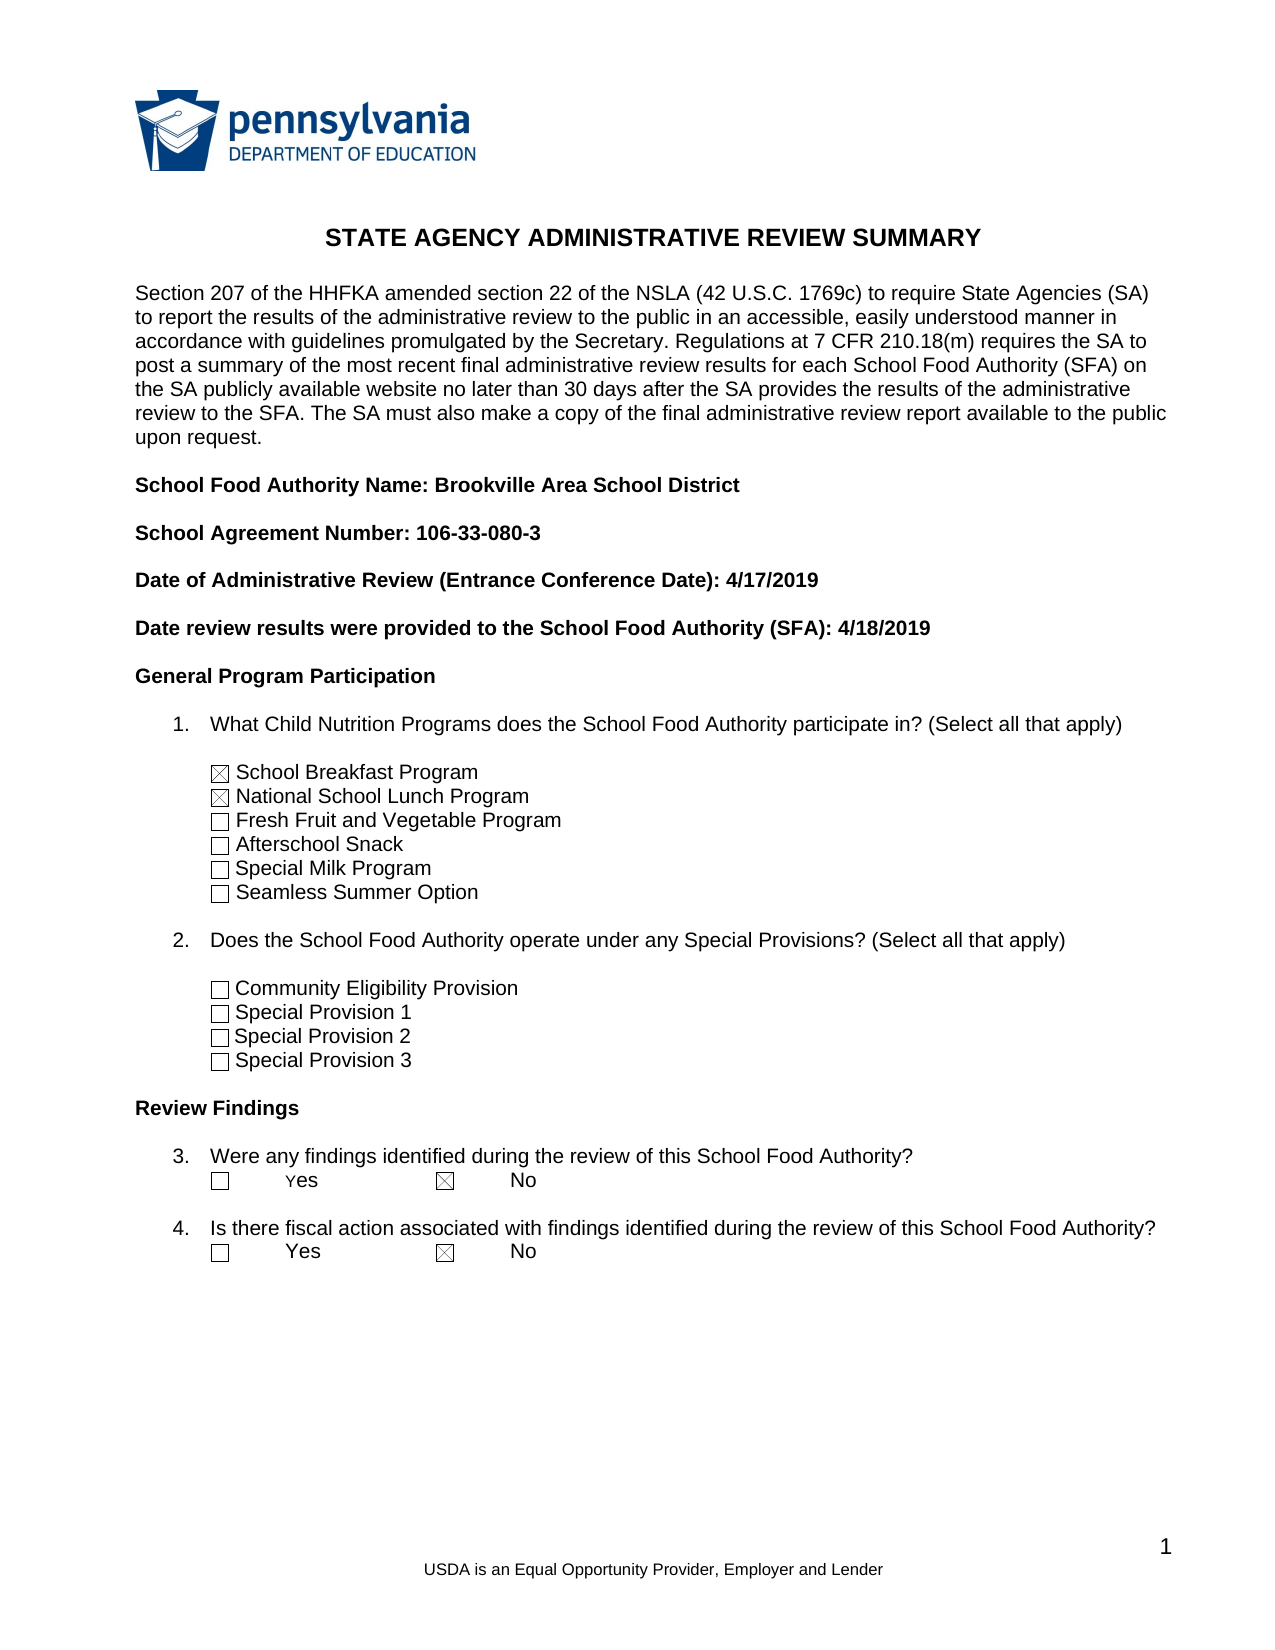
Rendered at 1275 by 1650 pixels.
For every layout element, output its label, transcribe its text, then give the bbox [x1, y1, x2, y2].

text Special Milk Program [135, 856, 1172, 880]
text Special Provision 3 [210, 1048, 1172, 1072]
list Were any findings identified during the review of this School Food Authority? [172, 1143, 1172, 1167]
list What Child Nutrition Programs does the School Food Authority participate in? (Select all that apply) [172, 712, 1172, 736]
text School Agreement Number: 106-33-080-3 [135, 520, 1172, 544]
text Special Provision 1 [210, 1000, 1172, 1024]
text STATE AGENCY ADMINISTRATIVE REVIEW SUMMARY [135, 223, 1172, 252]
text Fresh Fruit and Vegetable Program [135, 808, 1172, 832]
list Does the School Food Authority operate under any Special Provisions? (Select all that apply) [172, 928, 1172, 952]
picture [135, 90, 478, 171]
text National School Lunch Program [210, 784, 1172, 808]
text General Program Participation [135, 664, 1172, 688]
text Seamless Summer Option [135, 880, 1172, 904]
text Review Findings [135, 1096, 1172, 1119]
text School Food Authority Name: Brookville Area School District [135, 472, 1172, 496]
text Afterschool Snack [135, 832, 1172, 856]
text Special Provision 2 [210, 1024, 1172, 1048]
text Community Eligibility Provision [210, 976, 1172, 1000]
text Yes No [172, 1239, 1172, 1263]
text Yes No [135, 1167, 1172, 1191]
text Section 207 of the HHFKA amended section 22 of the NSLA (42 U.S.C. 1769c) to require State Agencies (SA) to report the results of the administrative review to the public in an accessible, easily understood manner in accordance with guidelines promulgated by the Secretary. Regulations at 7 CFR 210.18(m) requires the SA to post a summary of the most recent final administrative review results for each School Food Authority (SFA) on the SA publicly available website no later than 30 days after the SA provides the results of the administrative review to the SFA. The SA must also make a copy of the final administrative review report available to the public upon request. [135, 281, 1172, 448]
text School Breakfast Program [135, 760, 1172, 784]
list Is there fiscal action associated with findings identified during the review of this School Food Authority? [172, 1215, 1172, 1239]
text Date review results were provided to the School Food Authority (SFA): 4/18/2019 [135, 616, 1172, 640]
text Date of Administrative Review (Entrance Conference Date): 4/17/2019 [135, 568, 1172, 592]
